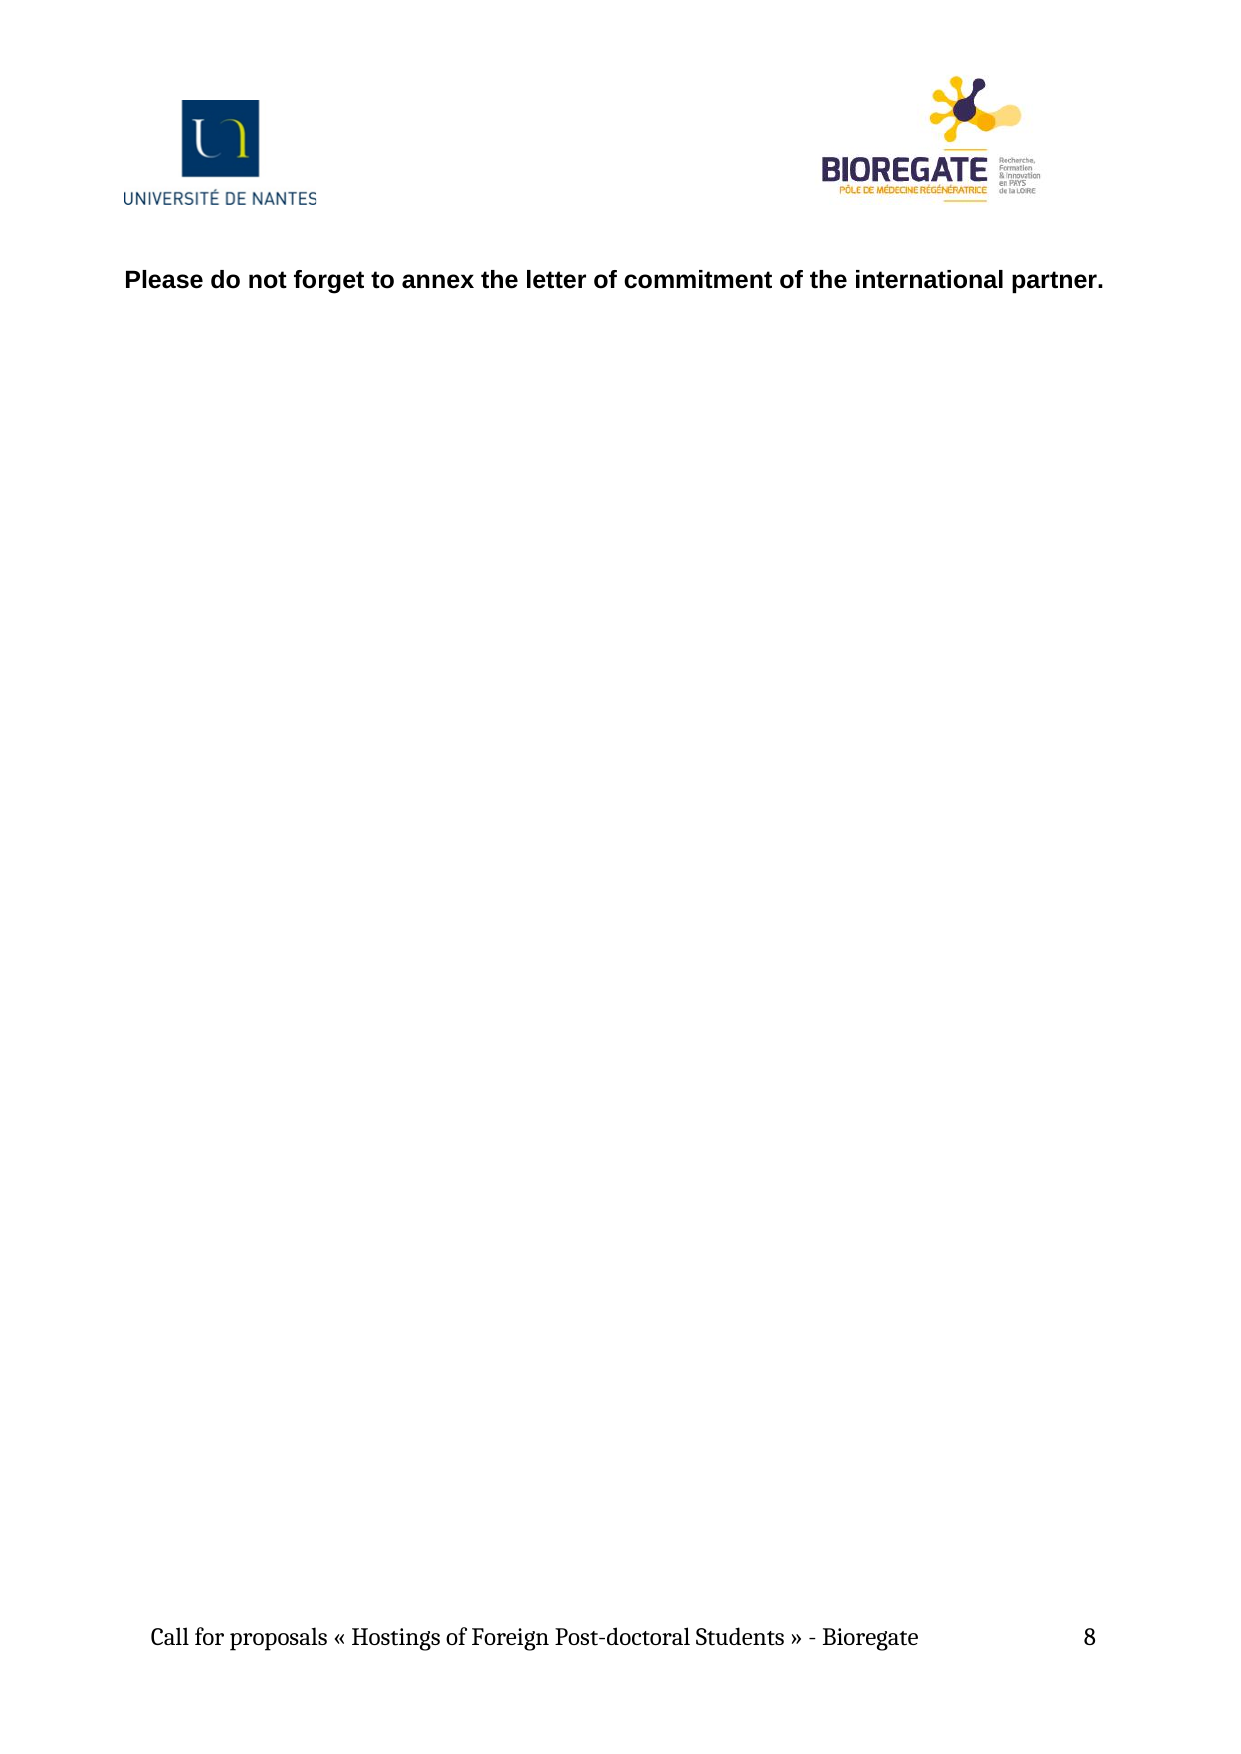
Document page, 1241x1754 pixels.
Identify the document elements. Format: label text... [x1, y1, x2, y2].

picture [124, 100, 317, 205]
picture [800, 73, 1066, 205]
text Please do not forget to annex the letter of commitment of the international partner. [124, 265, 1122, 294]
